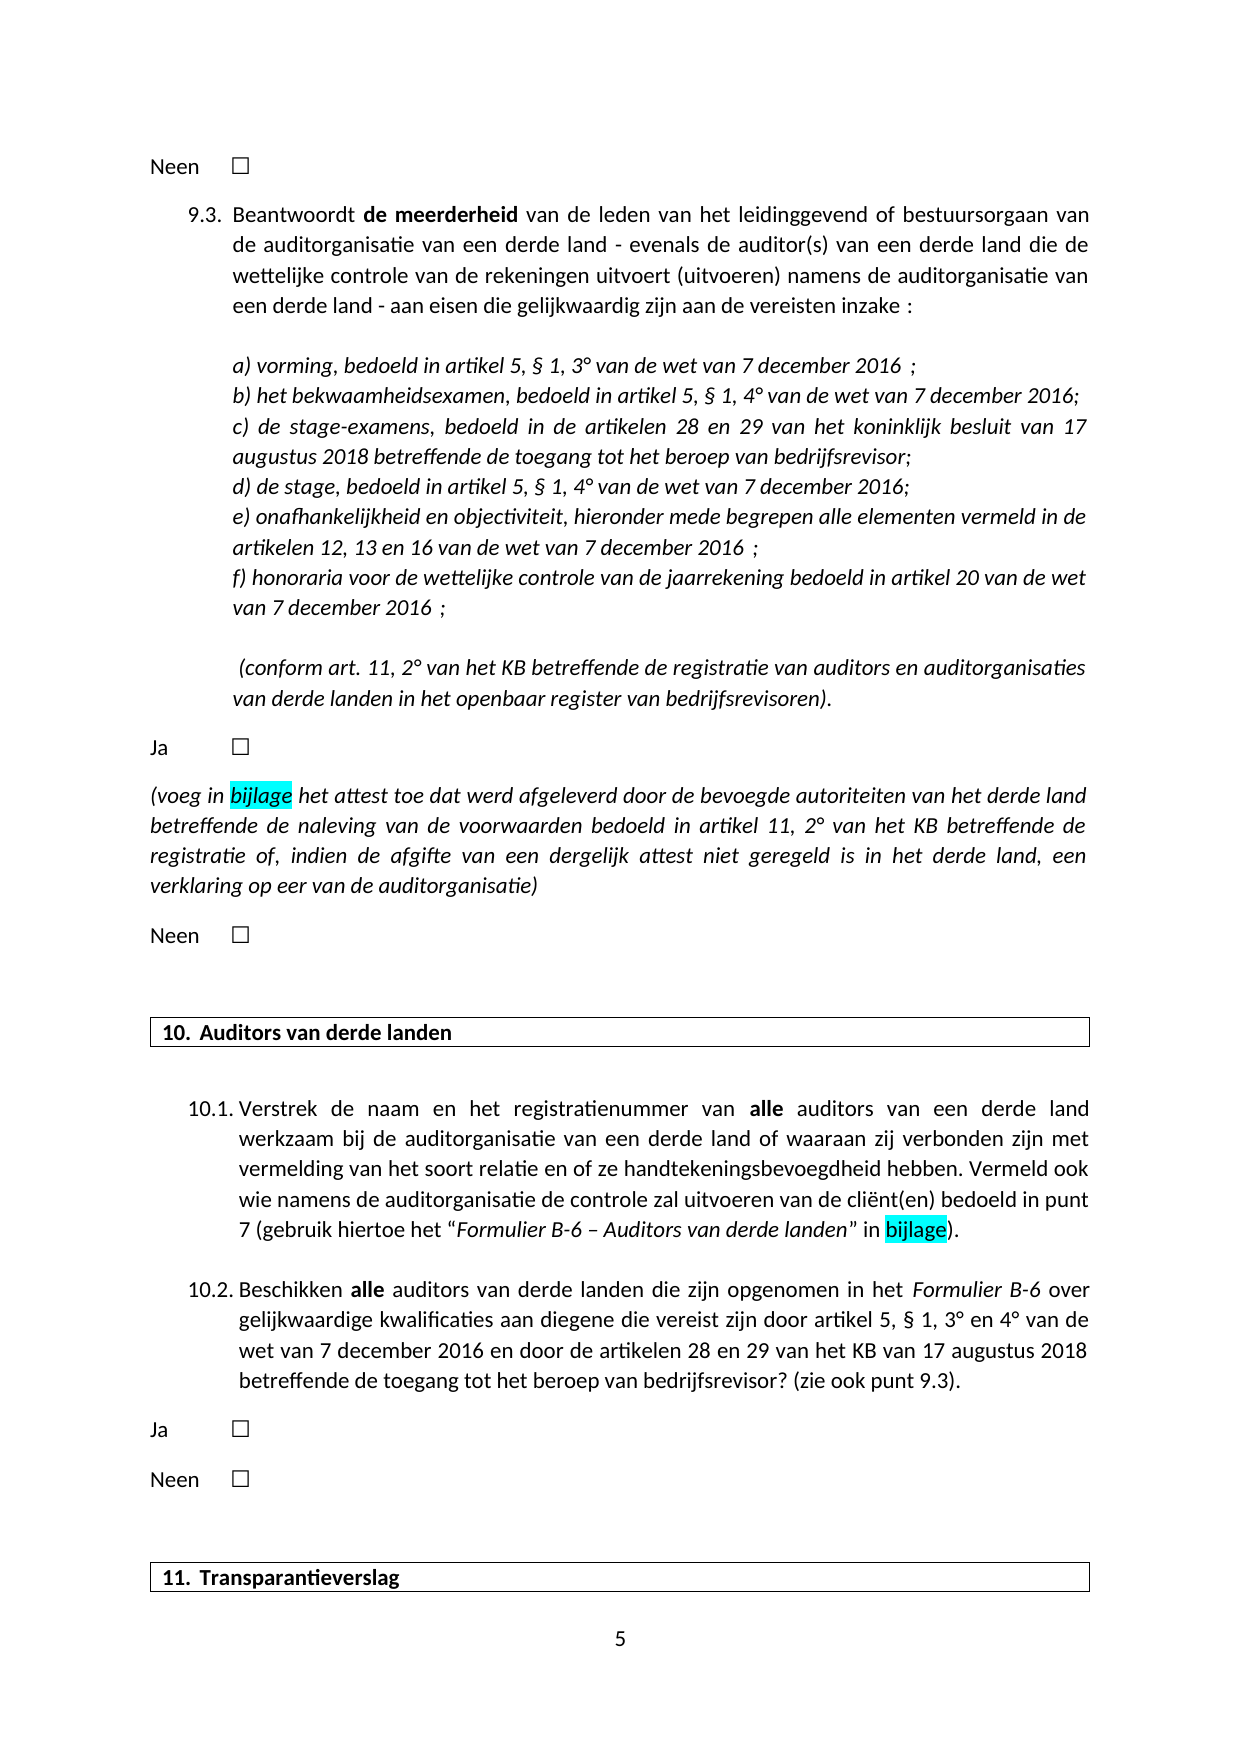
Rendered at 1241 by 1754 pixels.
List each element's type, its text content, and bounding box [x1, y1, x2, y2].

list b) het bekwaamheidsexamen, bedoeld in artikel 5, § 1, 4° van de wet van 7 december 2016; [232, 382, 1090, 410]
text Neen [150, 150, 1090, 181]
text Ja [150, 1413, 1090, 1444]
list (conform art. 11, 2° van het KB betreffende de registratie van auditors en auditorganisaties van derde landen in het openbaar register van bedrijfsrevisoren). [232, 653, 1090, 712]
list Verstrek de naam en het registratienummer van alle auditors van een derde land werkzaam bij de auditorganisatie van een derde land of waaraan zij verbonden zijn met vermelding van het soort relatie en of ze handtekeningsbevoegdheid hebben. Vermeld ook wie namens de auditorganisatie de controle zal uitvoeren van de cliënt(en) bedoeld in punt 7 (gebruik hiertoe het “Formulier B-6 – Auditors van derde landen” in bijlage). [187, 1094, 1090, 1243]
list e) onafhankelijkheid en objectiviteit, hieronder mede begrepen alle elementen vermeld in de artikelen 12, 13 en 16 van de wet van 7 december 2016 ; [232, 502, 1090, 561]
table_header Auditors van derde landen [151, 1018, 1089, 1046]
text Ja [150, 731, 1090, 762]
list d) de stage, bedoeld in artikel 5, § 1, 4° van de wet van 7 december 2016; [232, 472, 1090, 500]
text (voeg in bijlage het attest toe dat werd afgeleverd door de bevoegde autoriteiten van het derde land betreffende de naleving van de voorwaarden bedoeld in artikel 11, 2° van het KB betreffende de registratie of, indien de afgifte van een dergelijk attest niet geregeld is in het derde land, een verklaring op eer van de auditorganisatie) [150, 781, 1090, 900]
text Neen [150, 1463, 1090, 1494]
list a) vorming, bedoeld in artikel 5, § 1, 3° van de wet van 7 december 2016 ; [232, 351, 1090, 379]
list f) honoraria voor de wettelijke controle van de jaarrekening bedoeld in artikel 20 van de wet van 7 december 2016 ; [232, 563, 1090, 621]
text Neen [150, 918, 1090, 950]
list Beschikken alle auditors van derde landen die zijn opgenomen in het Formulier B-6 over gelijkwaardige kwalificaties aan diegene die vereist zijn door artikel 5, § 1, 3° en 4° van de wet van 7 december 2016 en door de artikelen 28 en 29 van het KB van 17 augustus 2018 betreffende de toegang tot het beroep van bedrijfsrevisor? (zie ook punt 9.3). [187, 1275, 1090, 1394]
list Beantwoordt de meerderheid van de leden van het leidinggevend of bestuursorgaan van de auditorganisatie van een derde land - evenals de auditor(s) van een derde land die de wettelijke controle van de rekeningen uitvoert (uitvoeren) namens de auditorganisatie van een derde land - aan eisen die gelijkwaardig zijn aan de vereisten inzake : [187, 200, 1090, 319]
list c) de stage-examens, bedoeld in de artikelen 28 en 29 van het koninklijk besluit van 17 augustus 2018 betreffende de toegang tot het beroep van bedrijfsrevisor; [232, 412, 1090, 470]
table_header Transparantieverslag [151, 1563, 1089, 1591]
